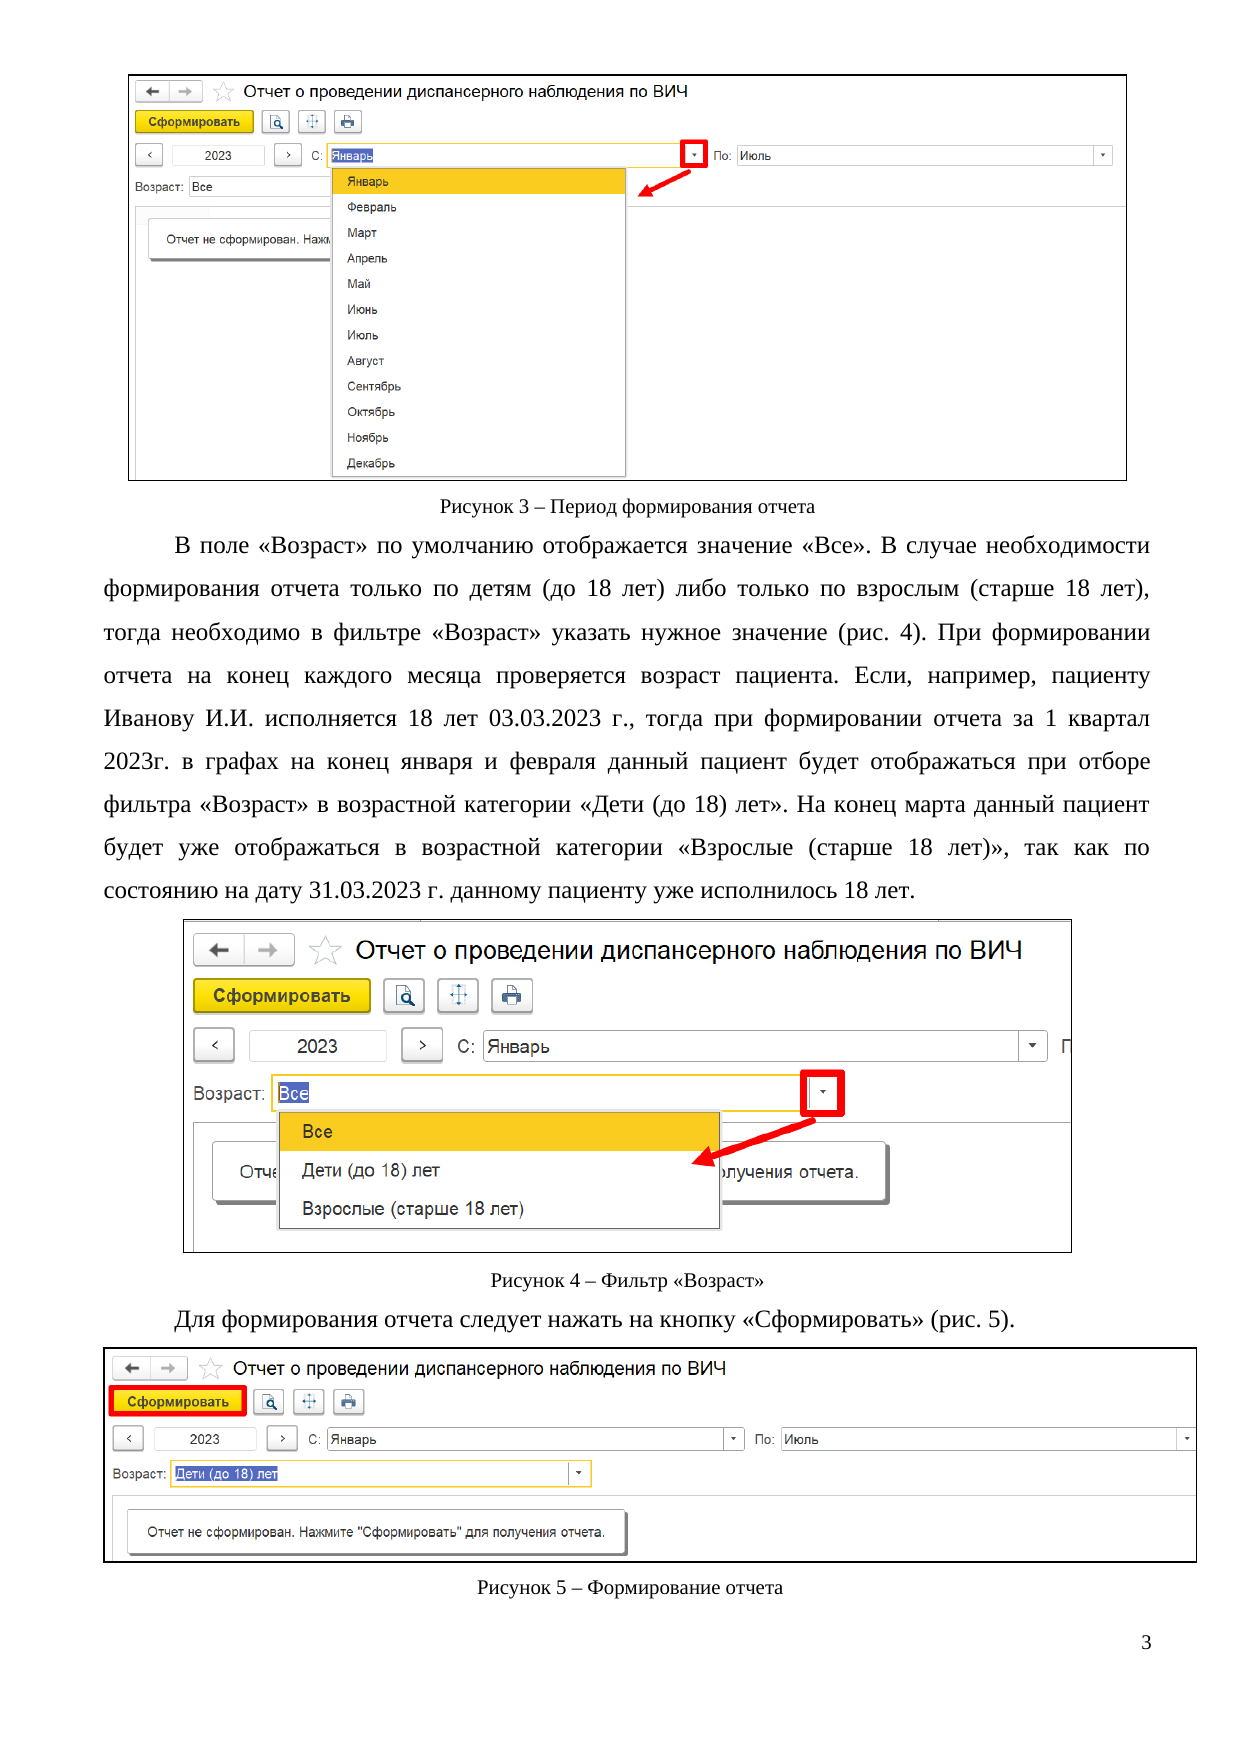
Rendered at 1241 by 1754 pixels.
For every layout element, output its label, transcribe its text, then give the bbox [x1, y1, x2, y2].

text Для формирования отчета следует нажать на кнопку «Сформировать» (рис. 5). [103, 1304, 1152, 1333]
text Рисунок 5 – Формирование отчета [103, 1575, 1152, 1599]
text В поле «Возраст» по умолчанию отображается значение «Все». В случае необходимости формирования отчета только по детям (до 18 лет) либо только по взрослым (старше 18 лет), тогда необходимо в фильтре «Возраст» указать нужное значение (рис. 4). При формировании отчета на конец каждого месяца проверяется возраст пациента. Если, например, пациенту Иванову И.И. исполняется 18 лет 03.03.2023 г., тогда при формировании отчета за 1 квартал 2023г. в графах на конец января и февраля данный пациент будет отображаться при отборе фильтра «Возраст» в возрастной категории «Дети (до 18) лет». На конец марта данный пациент будет уже отображаться в возрастной категории «Взрослые (старше 18 лет)», так как по состоянию на дату 31.03.2023 г. данному пациенту уже исполнилось 18 лет. [103, 530, 1152, 904]
picture [129, 76, 1126, 480]
text Рисунок 3 – Период формирования отчета [103, 494, 1152, 518]
text Рисунок 4 – Фильтр «Возраст» [103, 1268, 1152, 1292]
picture [184, 920, 1071, 1252]
picture [105, 1349, 1196, 1561]
